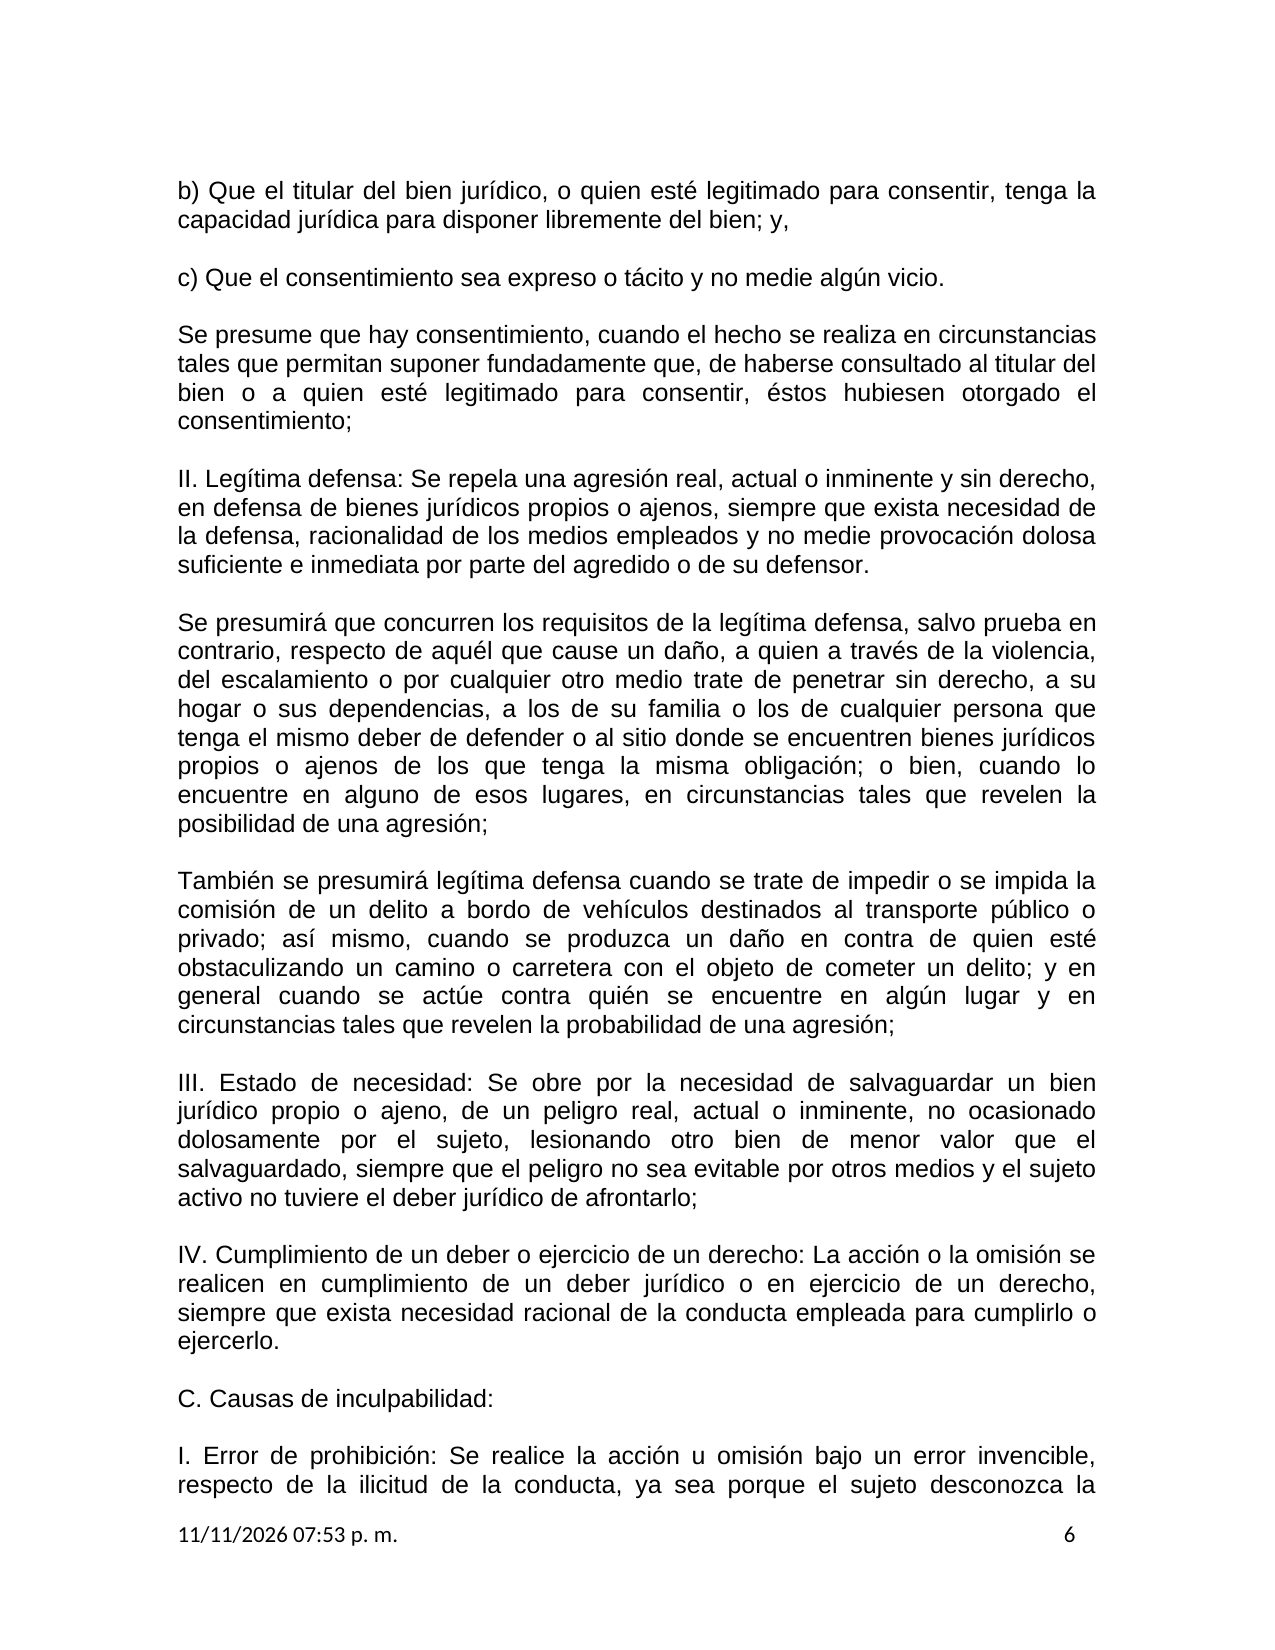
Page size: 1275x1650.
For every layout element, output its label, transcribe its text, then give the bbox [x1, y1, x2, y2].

text II. Legítima defensa: Se repela una agresión real, actual o inminente y sin derecho, en defensa de bienes jurídicos propios o ajenos, siempre que exista necesidad de la defensa, racionalidad de los medios empleados y no medie provocación dolosa suficiente e inmediata por parte del agredido o de su defensor. [177, 464, 1098, 579]
text Se presumirá que concurren los requisitos de la legítima defensa, salvo prueba en contrario, respecto de aquél que cause un daño, a quien a través de la violencia, del escalamiento o por cualquier otro medio trate de penetrar sin derecho, a su hogar o sus dependencias, a los de su familia o los de cualquier persona que tenga el mismo deber de defender o al sitio donde se encuentren bienes jurídicos propios o ajenos de los que tenga la misma obligación; o bien, cuando lo encuentre en alguno de esos lugares, en circunstancias tales que revelen la posibilidad de una agresión; [177, 608, 1098, 838]
text IV. Cumplimiento de un deber o ejercicio de un derecho: La acción o la omisión se realicen en cumplimiento de un deber jurídico o en ejercicio de un derecho, siempre que exista necesidad racional de la conducta empleada para cumplirlo o ejercerlo. [177, 1240, 1098, 1355]
text III. Estado de necesidad: Se obre por la necesidad de salvaguardar un bien jurídico propio o ajeno, de un peligro real, actual o inminente, no ocasionado dolosamente por el sujeto, lesionando otro bien de menor valor que el salvaguardado, siempre que el peligro no sea evitable por otros medios y el sujeto activo no tuviere el deber jurídico de afrontarlo; [177, 1068, 1098, 1211]
text b) Que el titular del bien jurídico, o quien esté legitimado para consentir, tenga la capacidad jurídica para disponer libremente del bien; y, [177, 176, 1098, 234]
text C. Causas de inculpabilidad: [177, 1384, 1098, 1413]
text También se presumirá legítima defensa cuando se trate de impedir o se impida la comisión de un delito a bordo de vehículos destinados al transporte público o privado; así mismo, cuando se produzca un daño en contra de quien esté obstaculizando un camino o carretera con el objeto de cometer un delito; y en general cuando se actúe contra quién se encuentre en algún lugar y en circunstancias tales que revelen la probabilidad de una agresión; [177, 866, 1098, 1039]
text c) Que el consentimiento sea expreso o tácito y no medie algún vicio. [177, 263, 1098, 291]
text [177, 1441, 1098, 1499]
text Se presume que hay consentimiento, cuando el hecho se realiza en circunstancias tales que permitan suponer fundadamente que, de haberse consultado al titular del bien o a quien esté legitimado para consentir, éstos hubiesen otorgado el consentimiento; [177, 320, 1098, 435]
